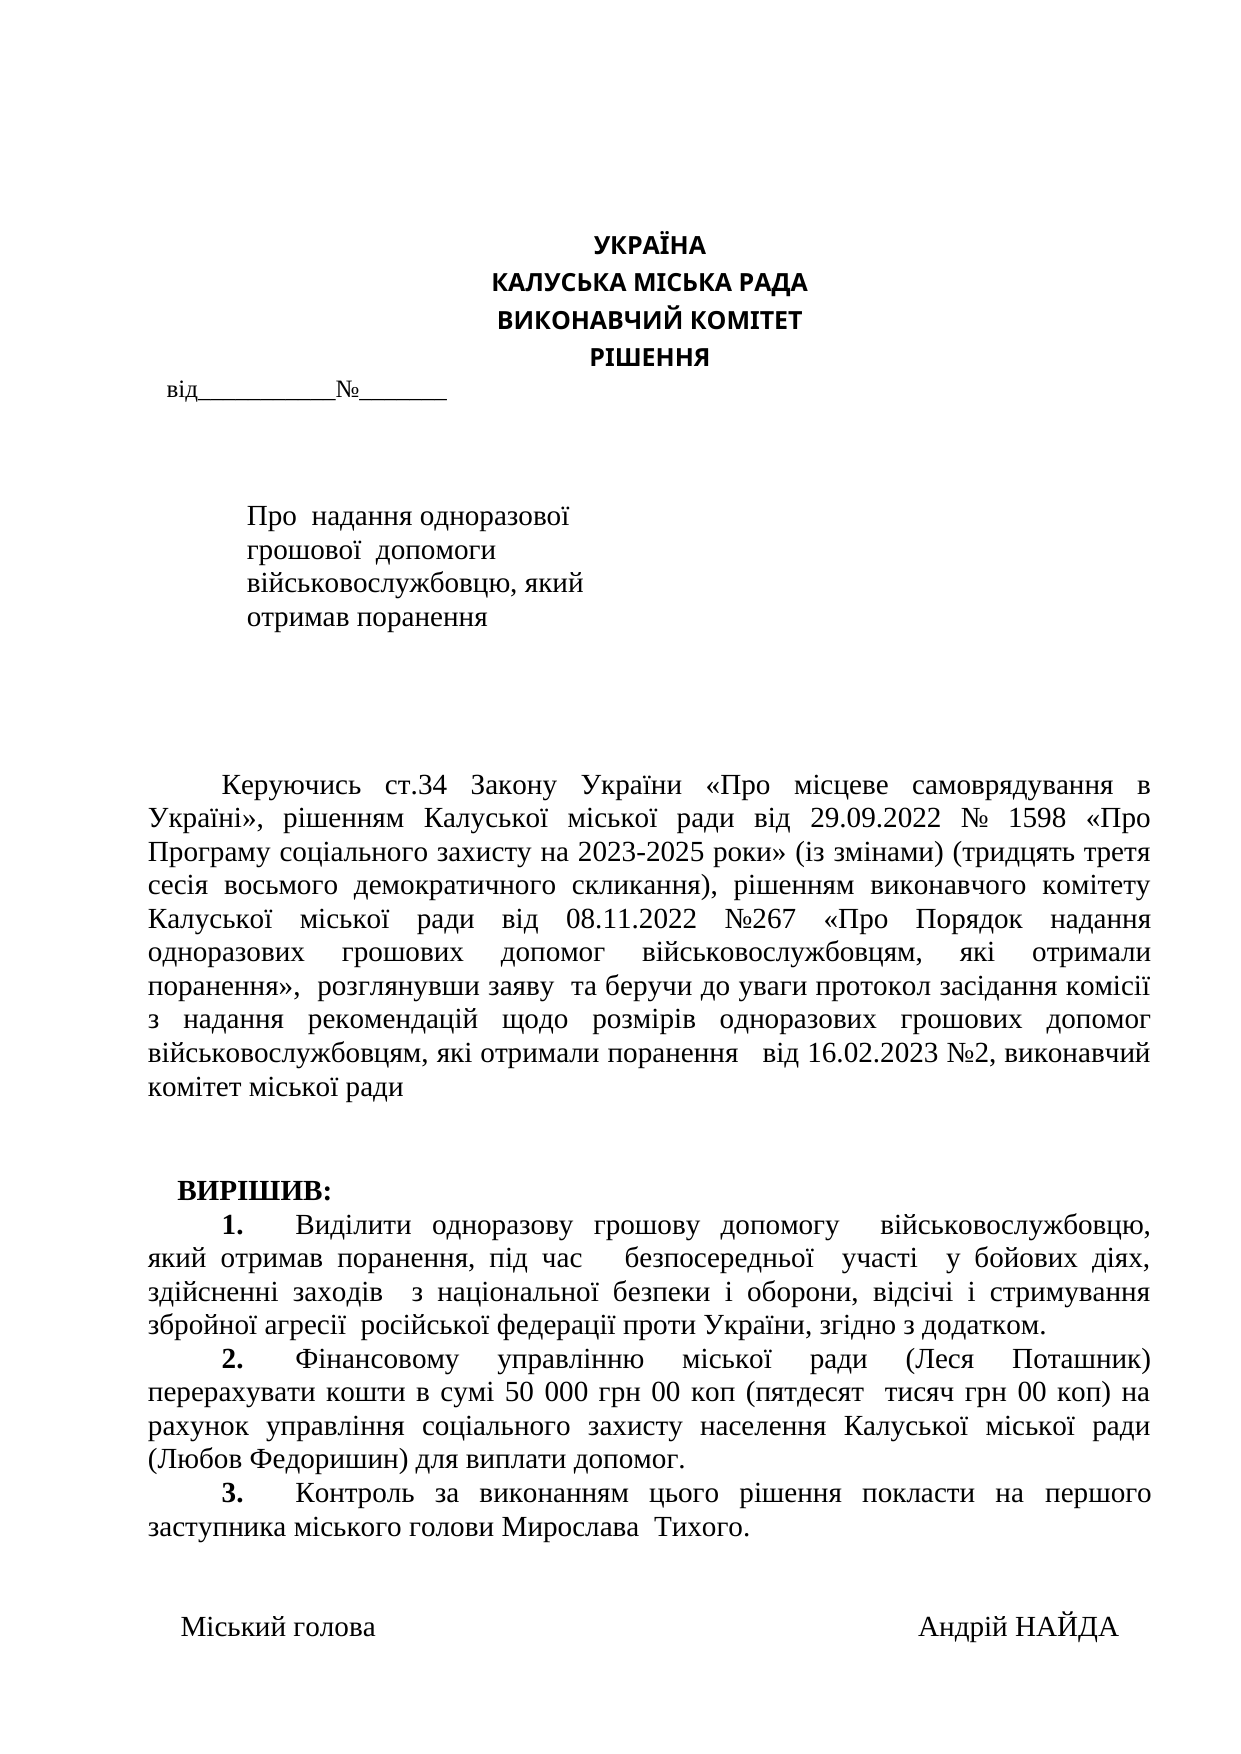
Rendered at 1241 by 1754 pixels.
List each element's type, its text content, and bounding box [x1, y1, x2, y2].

subtitle РІШЕННЯ [148, 336, 1152, 374]
list 1. Виділити одноразову грошову допомогу військовослужбовцю, який отримав поранення, під час безпосередньої участі у бойових діях, здійсненні заходів з національної безпеки і оборони, відсічі і стримування збройної агресії російської федерації проти України, згідно з додатком. [148, 1207, 1152, 1341]
subtitle КАЛУСЬКА МІСЬКА РАДА [148, 261, 1152, 299]
list 3. Контроль за виконанням цього рішення покласти на першого заступника міського голови Мирослава Тихого. [148, 1475, 1152, 1542]
list отримав поранення [166, 599, 1152, 633]
list Про надання одноразової [166, 498, 1152, 532]
list грошової допомоги [166, 532, 1152, 566]
list Керуючись ст.34 Закону України «Про місцеве самоврядування в Україні», рішенням Калуської міської ради від 29.09.2022 № 1598 «Про Програму соціального захисту на 2023-2025 роки» (із змінами) (тридцять третя сесія восьмого демократичного скликання), рішенням виконавчого комітету Калуської міської ради від 08.11.2022 №267 «Про Порядок надання одноразових грошових допомог військовослужбовцям, які отримали поранення», розглянувши заяву та беручи до уваги протокол засідання комісії з надання рекомендацій щодо розмірів одноразових грошових допомог військовослужбовцям, які отримали поранення від 16.02.2023 №2, виконавчий комітет міської ради [148, 767, 1152, 1102]
list від___________№_______ [166, 374, 1152, 403]
list військовослужбовцю, який [166, 566, 1152, 599]
list Міський голова Андрій НАЙДА [148, 1609, 1152, 1643]
subtitle ВИКОНАВЧИЙ КОМІТЕТ [148, 299, 1152, 336]
subtitle УКРАЇНА [148, 224, 1152, 261]
list 2. Фінансовому управлінню міської ради (Леся Поташник) перерахувати кошти в сумі 50 000 грн 00 коп (пятдесят тисяч грн 00 коп) на рахунок управління соціального захисту населення Калуської міської ради (Любов Федоришин) для виплати допомог. [148, 1341, 1152, 1475]
list ВИРІШИВ: [148, 1173, 1152, 1207]
